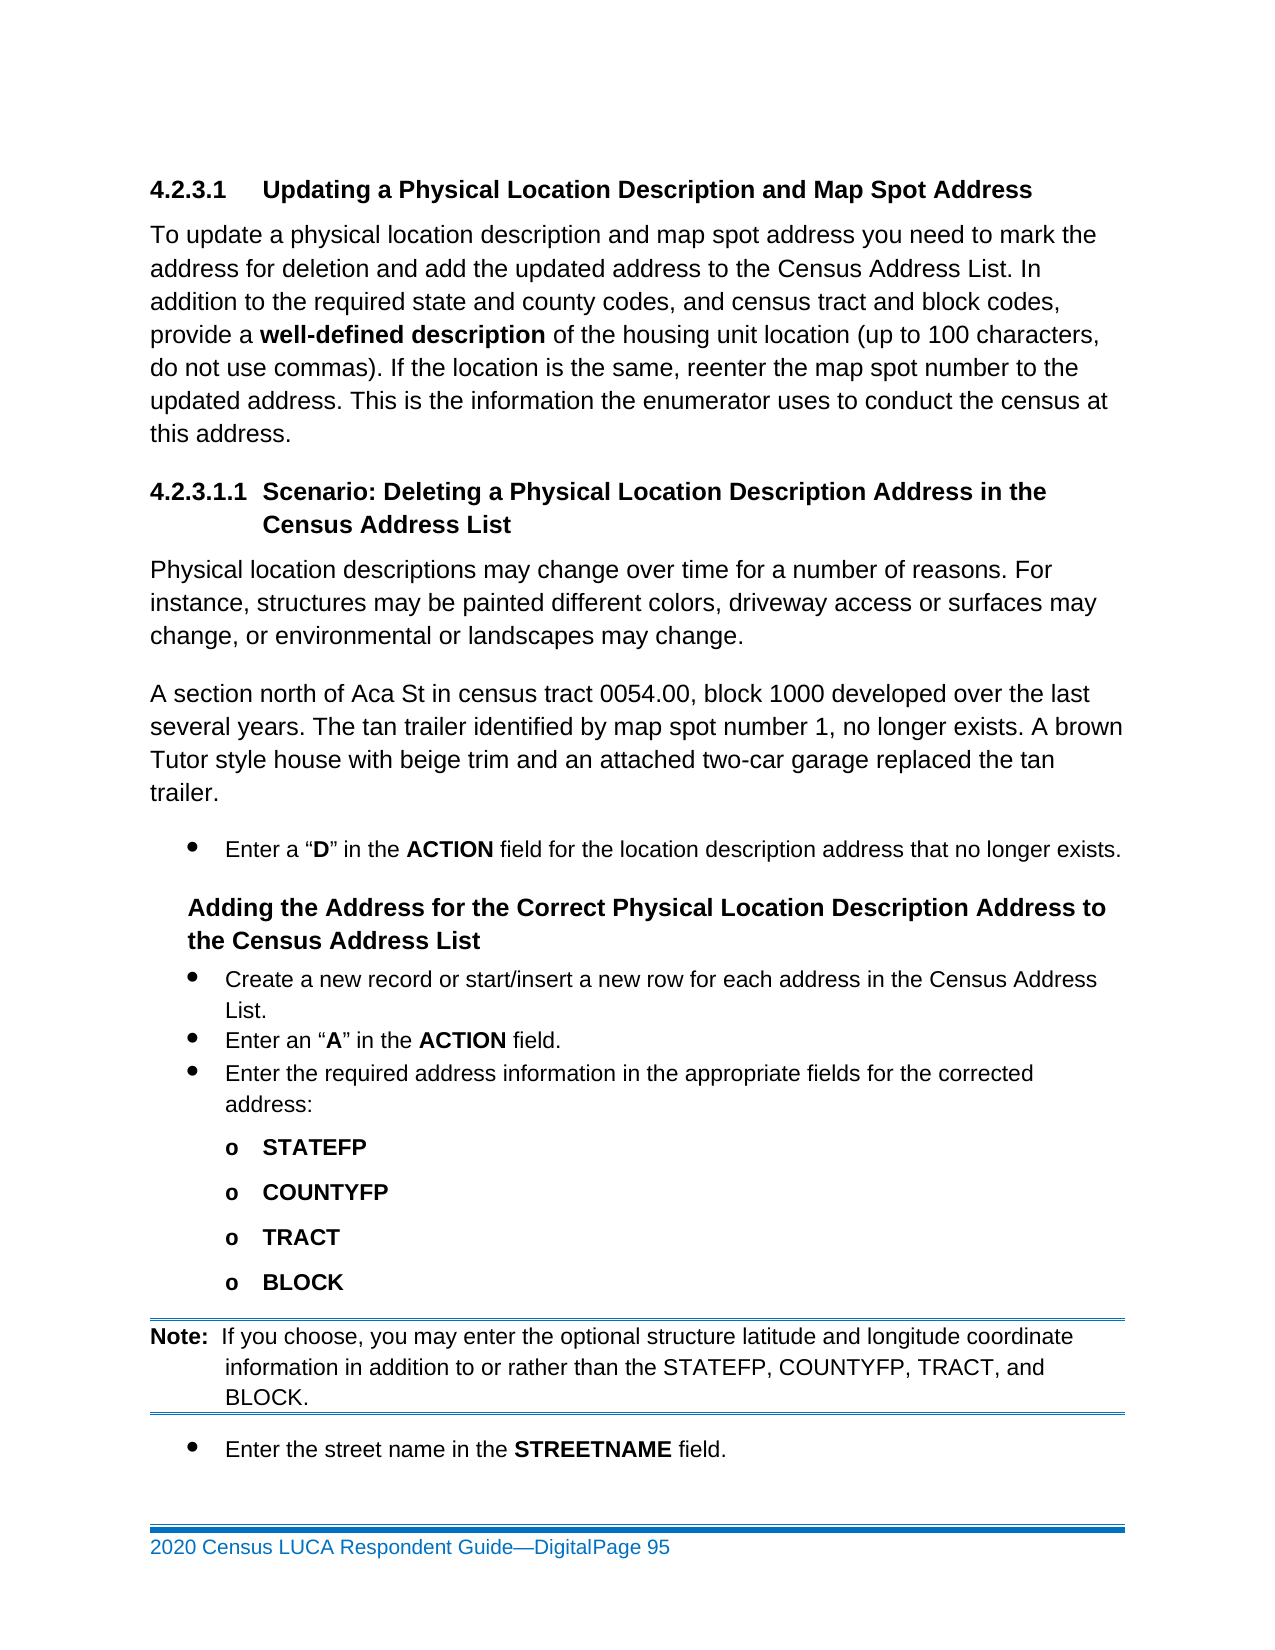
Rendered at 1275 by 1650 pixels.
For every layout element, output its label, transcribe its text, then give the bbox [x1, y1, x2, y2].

text Note: If you choose, you may enter the optional structure latitude and longitude coordinate information in addition to or rather than the STATEFP, COUNTYFP, TRACT, and BLOCK. [150, 1321, 1125, 1412]
subtitle Updating a Physical Location Description and Map Spot Address [150, 175, 1125, 204]
text A section north of Aca St in census tract 0054.00, block 1000 developed over the last several years. The tan trailer identified by map spot number 1, no longer exists. A brown Tutor style house with beige trim and an attached two-car garage replaced the tan trailer. [150, 679, 1125, 807]
text TRACT [225, 1224, 1125, 1252]
text Enter the required address information in the appropriate fields for the corrected address: [187, 1059, 1125, 1117]
text Physical location descriptions may change over time for a number of reasons. For instance, structures may be painted different colors, driveway access or surfaces may change, or environmental or landscapes may change. [150, 555, 1125, 650]
text Create a new record or start/insert a new row for each address in the Census Address List. [187, 966, 1125, 1024]
text BLOCK [225, 1269, 1125, 1297]
text Enter an “A” in the ACTION field. [187, 1027, 1125, 1055]
text To update a physical location description and map spot address you need to mark the address for deletion and add the updated address to the Census Address List. In addition to the required state and county codes, and census tract and block codes, provide a well-defined description of the housing unit location (up to 100 characters, do not use commas). If the location is the same, reenter the map spot number to the updated address. This is the information the enumerator uses to conduct the census at this address. [150, 221, 1125, 447]
subtitle Adding the Address for the Correct Physical Location Description Address to the Census Address List [187, 893, 1125, 955]
text Enter the street name in the StreetName field. [187, 1436, 1125, 1463]
subtitle Scenario: Deleting a Physical Location Description Address in the Census Address List [150, 477, 1125, 538]
text Enter a “D” in the ACTION field for the location description address that no longer exists. [187, 836, 1125, 864]
text COUNTYFP [225, 1179, 1125, 1207]
text STATEFP [225, 1134, 1125, 1162]
